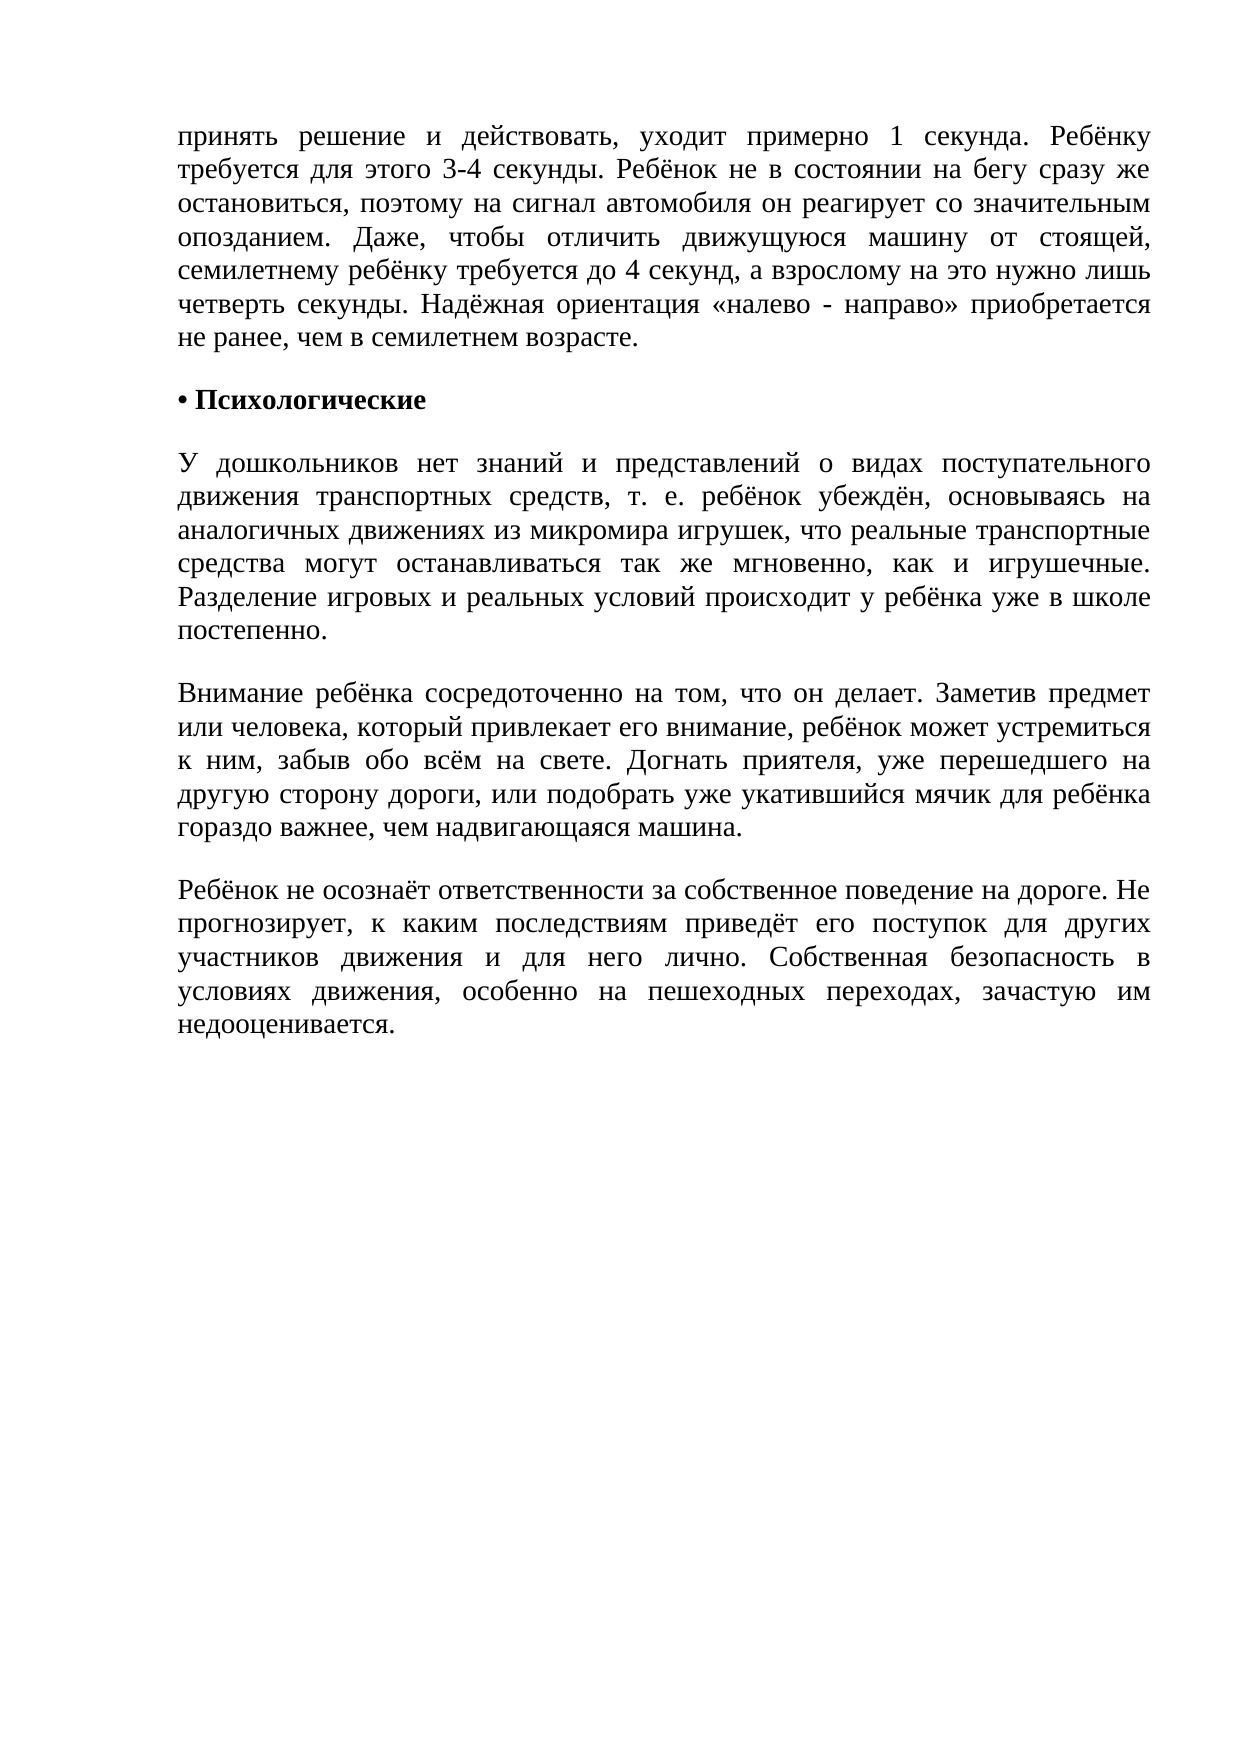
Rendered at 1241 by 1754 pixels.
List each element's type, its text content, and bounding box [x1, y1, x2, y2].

text • Психологические [177, 382, 1152, 416]
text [177, 118, 1152, 353]
text Внимание ребёнка сосредоточенно на том, что он делает. Заметив предмет или человека, который привлекает его внимание, ребёнок может устремиться к ним, забыв обо всём на свете. Догнать приятеля, уже перешедшего на другую сторону дороги, или подобрать уже укатившийся мячик для ребёнка гораздо важнее, чем надвигающаяся машина. [177, 675, 1152, 843]
text Ребёнок не осознаёт ответственности за собственное поведение на дороге. Не прогнозирует, к каким последствиям приведёт его поступок для других участников движения и для него лично. Собственная безопасность в условиях движения, особенно на пешеходных переходах, зачастую им недооценивается. [177, 872, 1152, 1040]
text У дошкольников нет знаний и представлений о видах поступательного движения транспортных средств, т. е. ребёнок убеждён, основываясь на аналогичных движениях из микромира игрушек, что реальные транспортные средства могут останавливаться так же мгновенно, как и игрушечные. Разделение игровых и реальных условий происходит у ребёнка уже в школе постепенно. [177, 445, 1152, 646]
